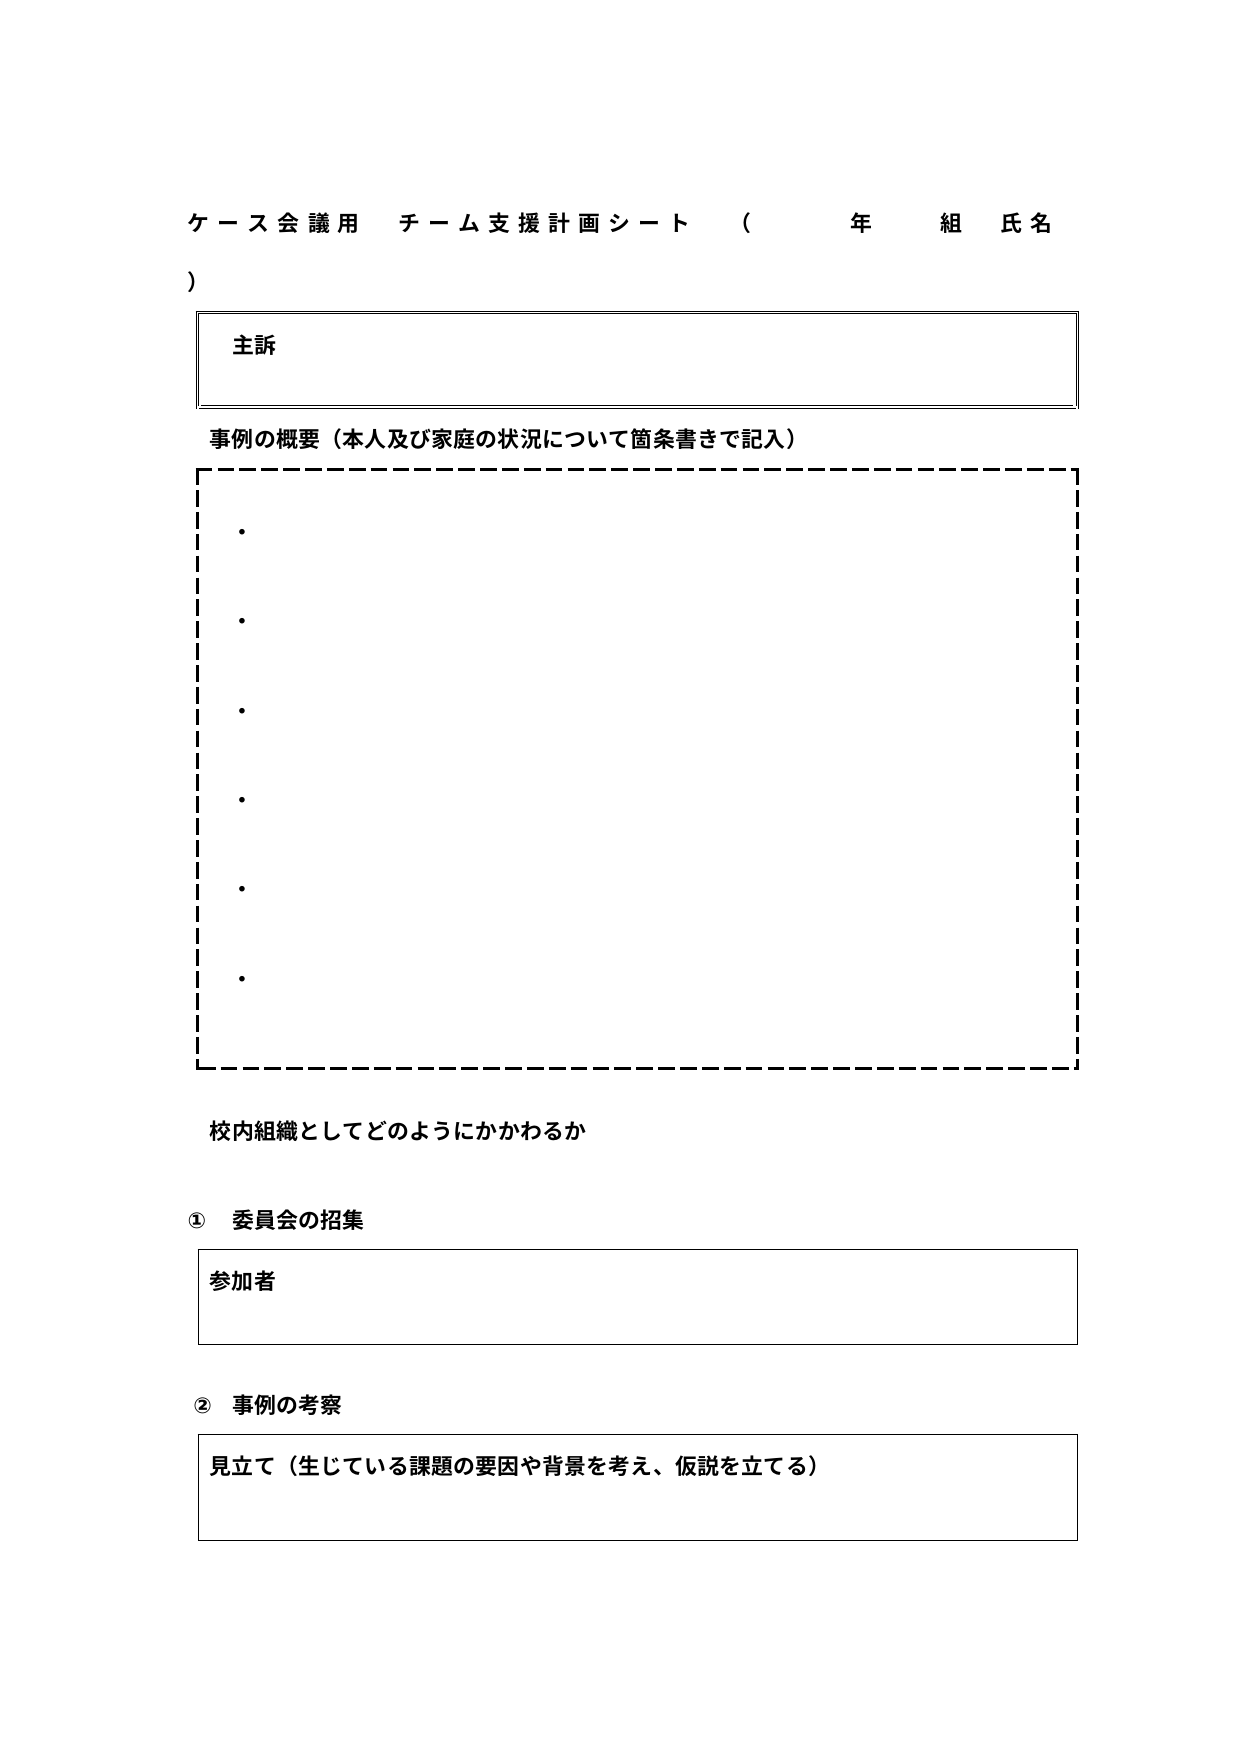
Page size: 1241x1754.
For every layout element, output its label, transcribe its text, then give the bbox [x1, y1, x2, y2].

text 校内組織としてどのようにかかわるか [187, 1100, 1053, 1159]
text 事例の概要（本人及び家庭の状況について箇条書きで記入） [187, 408, 1053, 468]
table_header ・ ・ ・ ・ ・ ・ [197, 468, 1077, 1067]
table_header 参加者 [199, 1250, 1077, 1343]
text ②事例の考察 [187, 1374, 1053, 1434]
table_header 主訴 [199, 314, 1076, 405]
list 委員会の招集 [187, 1189, 1053, 1249]
table_header 見立て（生じている課題の要因や背景を考え、仮説を立てる） ・ ・ ・ ・ ・ ・ ・ [199, 1435, 1077, 1540]
text ケース会議用 チーム支援計画シート （ 年 組 氏名 ） [187, 192, 1053, 311]
